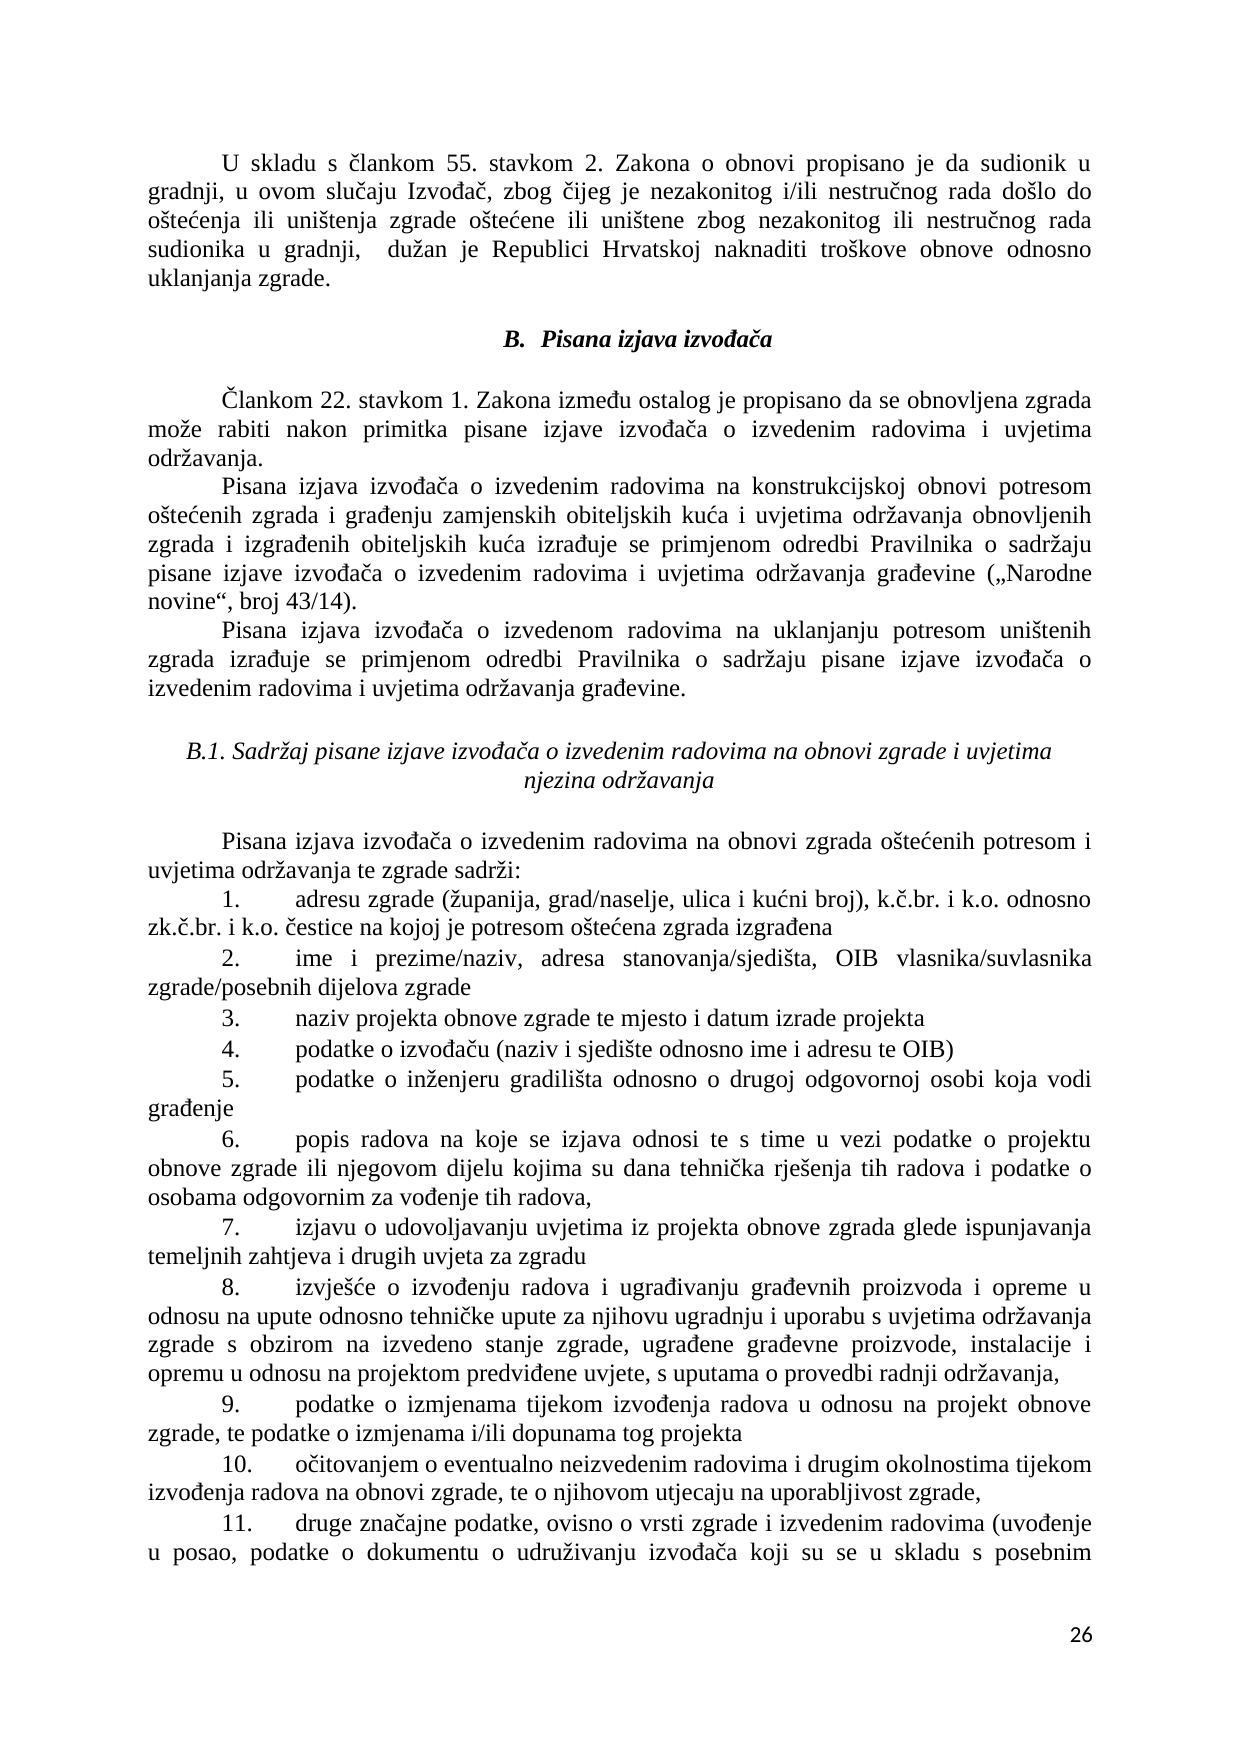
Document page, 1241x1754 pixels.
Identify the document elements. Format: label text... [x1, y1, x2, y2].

text Pisana izjava izvođača o izvedenom radovima na uklanjanju potresom uništenih zgrada izrađuje se primjenom odredbi Pravilnika o sadržaju pisane izjave izvođača o izvedenim radovima i uvjetima održavanja građevine. [148, 615, 1093, 701]
list naziv projekta obnove zgrade te mjesto i datum izrade projekta [148, 1003, 1093, 1032]
list podatke o izvođaču (naziv i sjedište odnosno ime i adresu te OIB) [148, 1034, 1093, 1062]
text Člankom 22. stavkom 1. Zakona između ostalog je propisano da se obnovljena zgrada može rabiti nakon primitka pisane izjave izvođača o izvedenim radovima i uvjetima održavanja. [148, 385, 1093, 471]
list podatke o izmjenama tijekom izvođenja radova u odnosu na projekt obnove zgrade, te podatke o izmjenama i/ili dopunama tog projekta [148, 1389, 1093, 1447]
subtitle B.1. Sadržaj pisane izjave izvođača o izvedenim radovima na obnovi zgrade i uvjetima njezina održavanja [148, 736, 1093, 794]
list očitovanjem o eventualno neizvedenim radovima i drugim okolnostima tijekom izvođenja radova na obnovi zgrade, te o njihovom utjecaju na uporabljivost zgrade, [148, 1449, 1093, 1506]
list adresu zgrade (županija, grad/naselje, ulica i kućni broj), k.č.br. i k.o. odnosno zk.č.br. i k.o. čestice na kojoj je potresom oštećena zgrada izgrađena [148, 884, 1093, 941]
list podatke o inženjeru gradilišta odnosno o drugoj odgovornoj osobi koja vodi građenje [148, 1064, 1093, 1122]
text U skladu s člankom 55. stavkom 2. Zakona o obnovi propisano je da sudionik u gradnji, u ovom slučaju Izvođač, zbog čijeg je nezakonitog i/ili nestručnog rada došlo do oštećenja ili uništenja zgrade oštećene ili uništene zbog nezakonitog ili nestručnog rada sudionika u gradnji, dužan je Republici Hrvatskoj naknaditi troškove obnove odnosno uklanjanja zgrade. [148, 148, 1093, 291]
list izjavu o udovoljavanju uvjetima iz projekta obnove zgrada glede ispunjavanja temeljnih zahtjeva i drugih uvjeta za zgradu [148, 1212, 1093, 1270]
text Pisana izjava izvođača o izvedenim radovima na obnovi zgrada oštećenih potresom i uvjetima održavanja te zgrade sadrži: [148, 826, 1093, 884]
list popis radova na koje se izjava odnosi te s time u vezi podatke o projektu obnove zgrade ili njegovom dijelu kojima su dana tehnička rješenja tih radova i podatke o osobama odgovornim za vođenje tih radova, [148, 1124, 1093, 1210]
list ime i prezime/naziv, adresa stanovanja/sjedišta, OIB vlasnika/suvlasnika zgrade/posebnih dijelova zgrade [148, 943, 1093, 1001]
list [148, 1508, 1093, 1566]
list izvješće o izvođenju radova i ugrađivanju građevnih proizvoda i opreme u odnosu na upute odnosno tehničke upute za njihovu ugradnju i uporabu s uvjetima održavanja zgrade s obzirom na izvedeno stanje zgrade, ugrađene građevne proizvode, instalacije i opremu u odnosu na projektom predviđene uvjete, s uputama o provedbi radnji održavanja, [148, 1272, 1093, 1387]
text Pisana izjava izvođača o izvedenim radovima na konstrukcijskoj obnovi potresom oštećenih zgrada i građenju zamjenskih obiteljskih kuća i uvjetima održavanja obnovljenih zgrada i izgrađenih obiteljskih kuća izrađuje se primjenom odredbi Pravilnika o sadržaju pisane izjave izvođača o izvedenim radovima i uvjetima održavanja građevine („Narodne novine“, broj 43/14). [148, 471, 1093, 615]
subtitle Pisana izjava izvođača [185, 324, 1093, 353]
